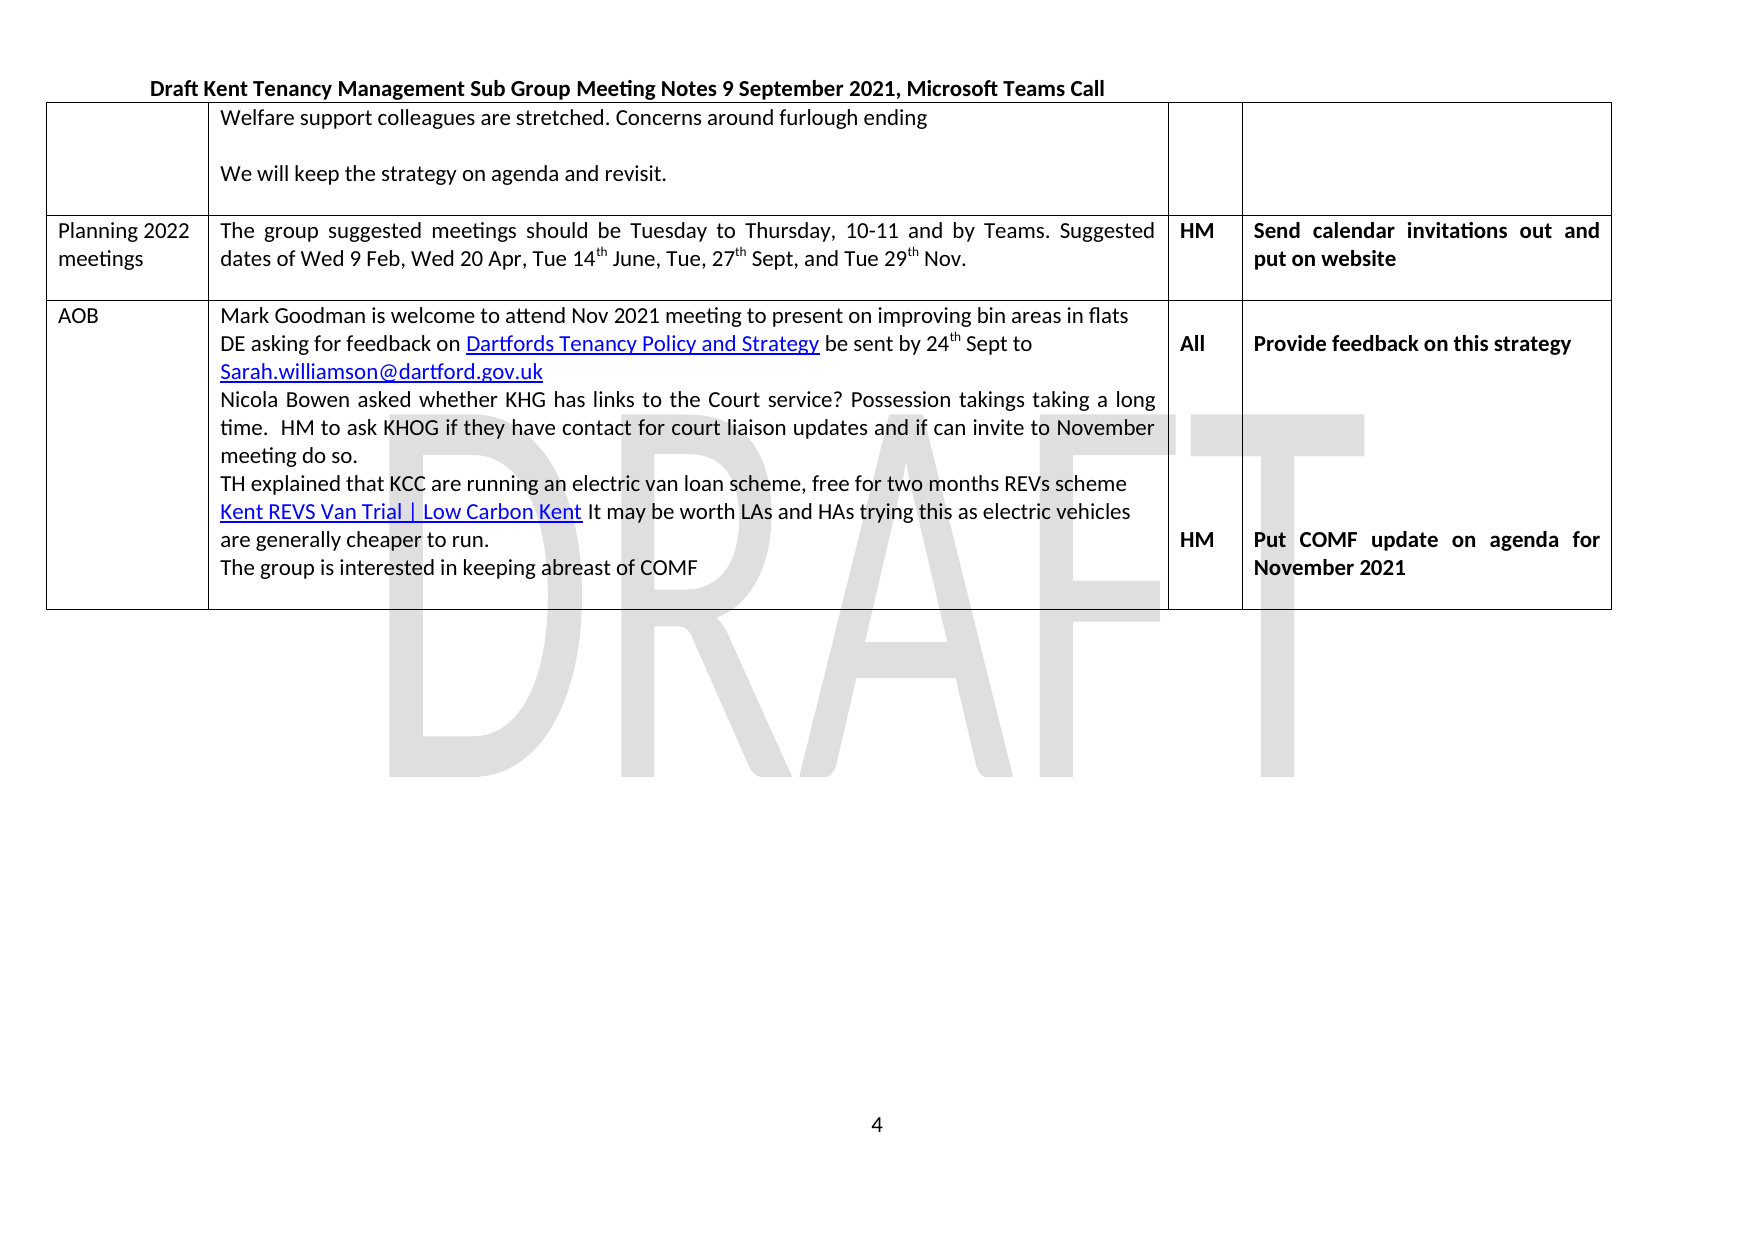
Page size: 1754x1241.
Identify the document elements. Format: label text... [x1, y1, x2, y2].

table_cell Mark Goodman is welcome to attend Nov 2021 meeting to present on improving bin areas in flats DE asking for feedback on Dartfords Tenancy Policy and Strategy be sent by 24th Sept to Sarah.williamson@dartford.gov.uk Nicola Bowen asked whether KHG has links to the Court service? Possession takings taking a long time. HM to ask KHOG if they have contact for court liaison updates and if can invite to November meeting do so. TH explained that KCC are running an electric van loan scheme, free for two months REVs scheme Kent REVS Van Trial | Low Carbon Kent It may be worth LAs and HAs trying this as electric vehicles are generally cheaper to run. The group is interested in keeping abreast of COMF [209, 301, 1168, 609]
table_cell GP [1169, 103, 1242, 215]
table_cell All HM [1169, 301, 1242, 609]
table_cell Planning 2022 meetings [47, 216, 208, 300]
table_cell HM [1169, 216, 1242, 300]
table_cell The group suggested meetings should be Tuesday to Thursday, 10-11 and by Teams. Suggested dates of Wed 9 Feb, Wed 20 Apr, Tue 14th June, Tue, 27th Sept, and Tue 29th Nov. [209, 216, 1168, 300]
table_cell Provide feedback on this strategy Put COMF update on agenda for November 2021 [1243, 301, 1611, 609]
table_cell Send calendar invitations out and put on website [1243, 216, 1611, 300]
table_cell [209, 103, 1168, 215]
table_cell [47, 103, 208, 215]
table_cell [1243, 103, 1611, 215]
table_cell AOB [47, 301, 208, 609]
